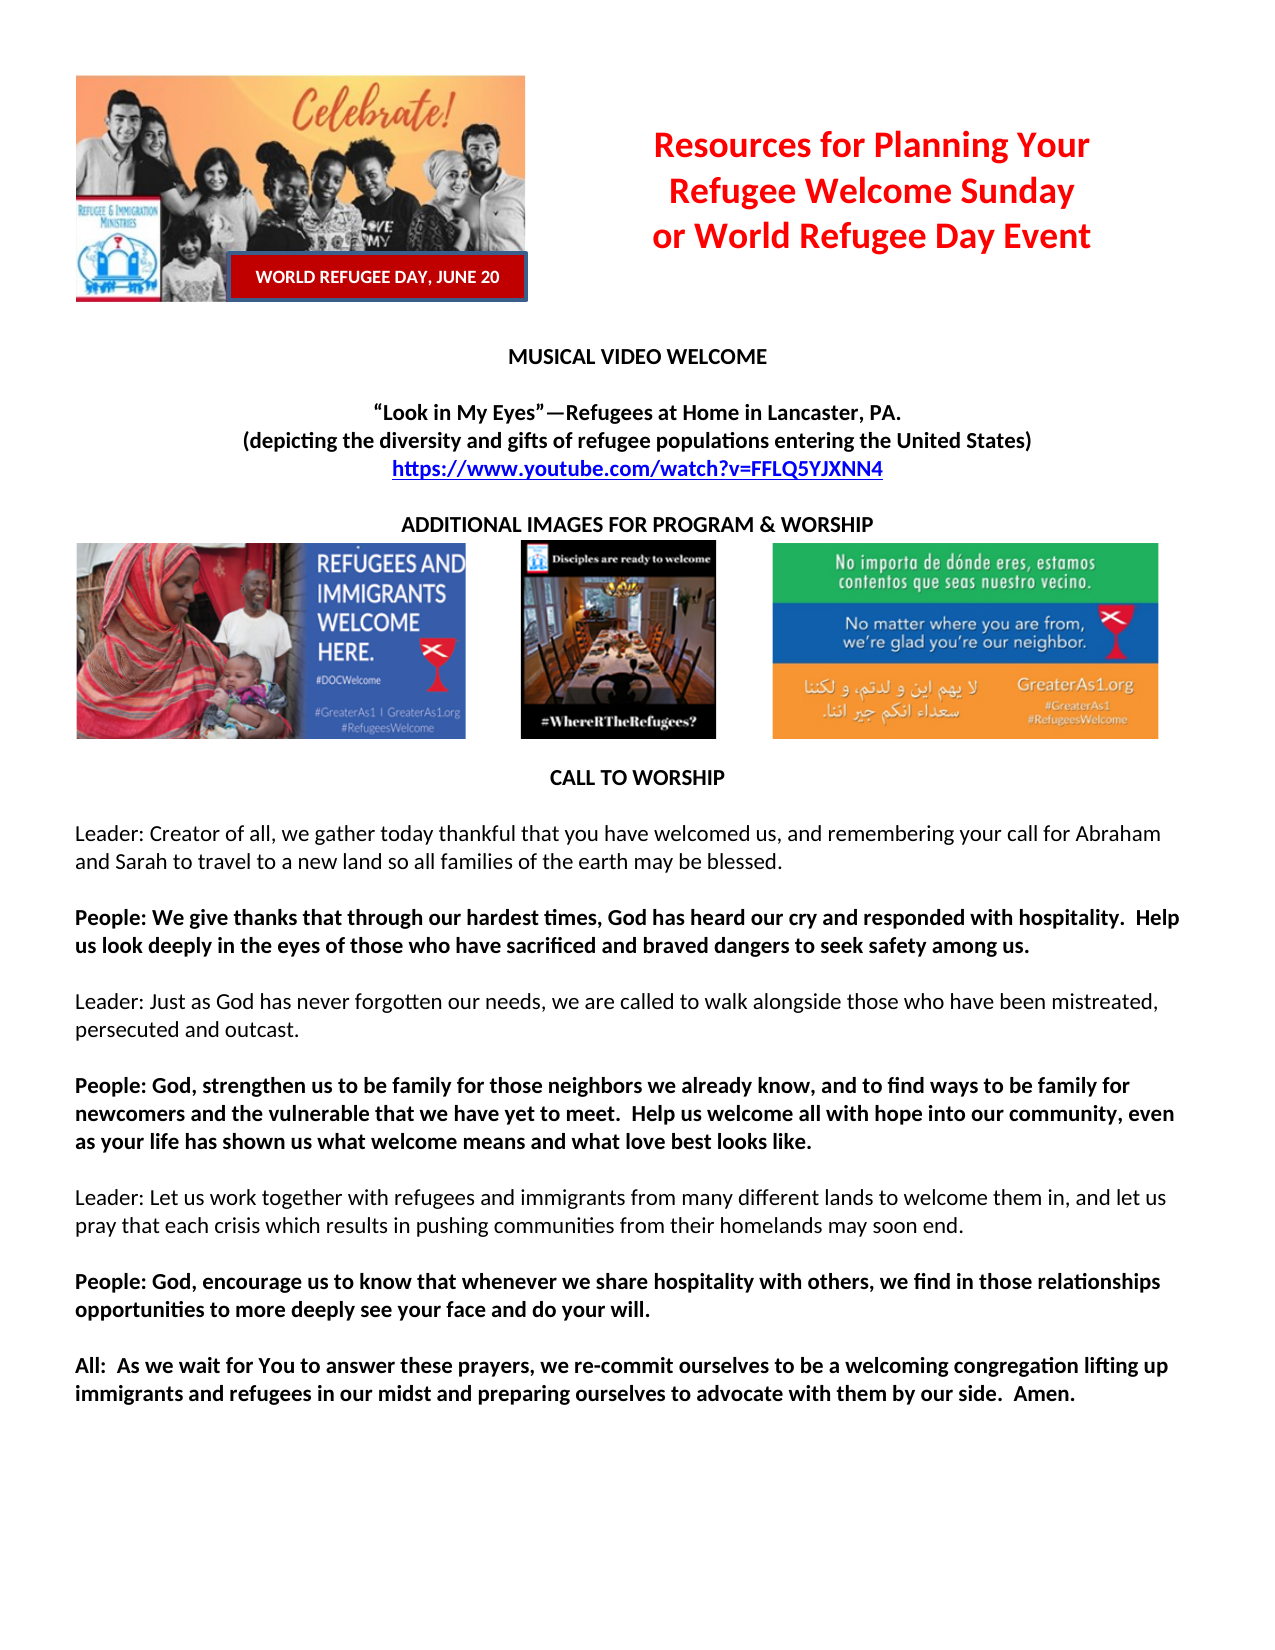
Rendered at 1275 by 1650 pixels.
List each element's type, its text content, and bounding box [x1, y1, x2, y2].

text Leader: Creator of all, we gather today thankful that you have welcomed us, and remembering your call for Abraham and Sarah to travel to a new land so all families of the earth may be blessed. [75, 819, 1200, 875]
text MUSICAL VIDEO WELCOME [75, 342, 1200, 370]
text Leader: Let us work together with refugees and immigrants from many different lands to welcome them in, and let us pray that each crisis which results in pushing communities from their homelands may soon end. [75, 1183, 1200, 1239]
text or World Refugee Day Event [525, 212, 1200, 258]
picture [75, 75, 525, 301]
picture [519, 540, 717, 738]
text People: We give thanks that through our hardest times, God has heard our cry and responded with hospitality. Help us look deeply in the eyes of those who have sacrificed and braved dangers to seek safety among us. [75, 903, 1200, 959]
text All: As we wait for You to answer these prayers, we re-commit ourselves to be a welcoming congregation lifting up immigrants and refugees in our midst and preparing ourselves to advocate with them by our side. Amen. [75, 1351, 1200, 1407]
text People: God, strengthen us to be family for those neighbors we already know, and to find ways to be family for newcomers and the vulnerable that we have yet to meet. Help us welcome all with hope into our community, even as your life has shown us what welcome means and what love best looks like. [75, 1071, 1200, 1155]
text Resources for Planning Your [525, 121, 1200, 167]
text ADDITIONAL IMAGES FOR PROGRAM & WORSHIP [75, 511, 1200, 538]
text Refugee Welcome Sunday [525, 167, 1200, 212]
text (depicting the diversity and gifts of refugee populations entering the United States) [75, 426, 1200, 454]
text “Look in My Eyes”—Refugees at Home in Lancaster, PA. [75, 398, 1200, 426]
picture [75, 543, 466, 738]
text https://www.youtube.com/watch?v=FFLQ5YJXNN4 [75, 454, 1200, 482]
text Leader: Just as God has never forgotten our needs, we are called to walk alongside those who have been mistreated, persecuted and outcast. [75, 987, 1200, 1043]
picture [770, 543, 1159, 737]
text People: God, encourage us to know that whenever we share hospitality with others, we find in those relationships opportunities to more deeply see your face and do your will. [75, 1267, 1200, 1323]
